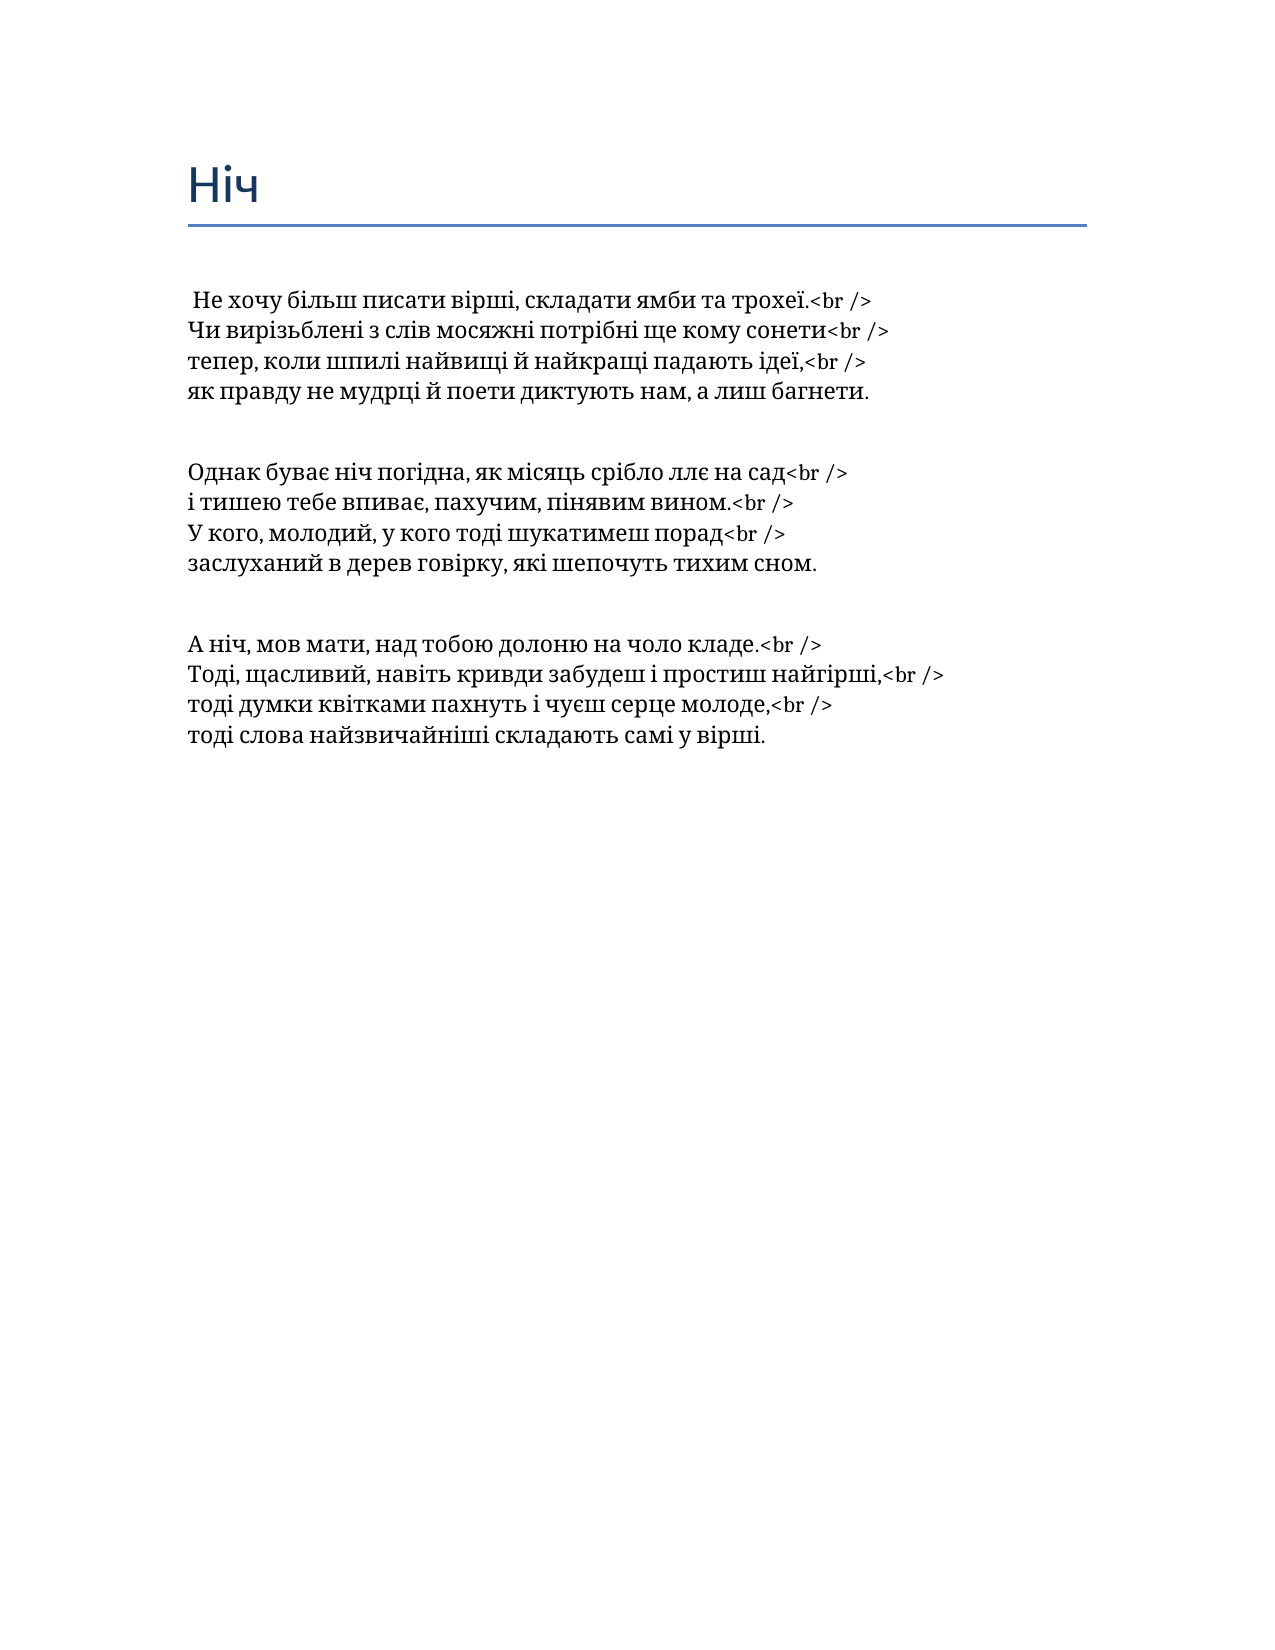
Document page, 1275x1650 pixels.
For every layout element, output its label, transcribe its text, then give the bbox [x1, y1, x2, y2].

text А ніч, мов мати, над тобою долоню на чоло кладе.<br /> Тоді, щасливий, навіть кривди забудеш і простиш найгірші,<br /> тоді думки квітками пахнуть і чуєш серце молоде,<br /> тоді слова найзвичайніші складають самі у вірші. [187, 602, 1087, 779]
title Ніч [187, 150, 1087, 227]
text Не хочу більш писати вірші, складати ямби та трохеї.<br /> Чи вирізьблені з слів мосяжні потрібні ще кому сонети<br /> тепер, коли шпилі найвищі й найкращі падають ідеї,<br /> як правду не мудрці й поети диктують нам, а лиш багнети. [187, 258, 1087, 405]
text Однак буває ніч погідна, як місяць срібло ллє на сад<br /> і тишею тебе впиває, пахучим, пінявим вином.<br /> У кого, молодий, у кого тоді шукатимеш порад<br /> заслуханий в дерев говірку, які шепочуть тихим сном. [187, 430, 1087, 577]
